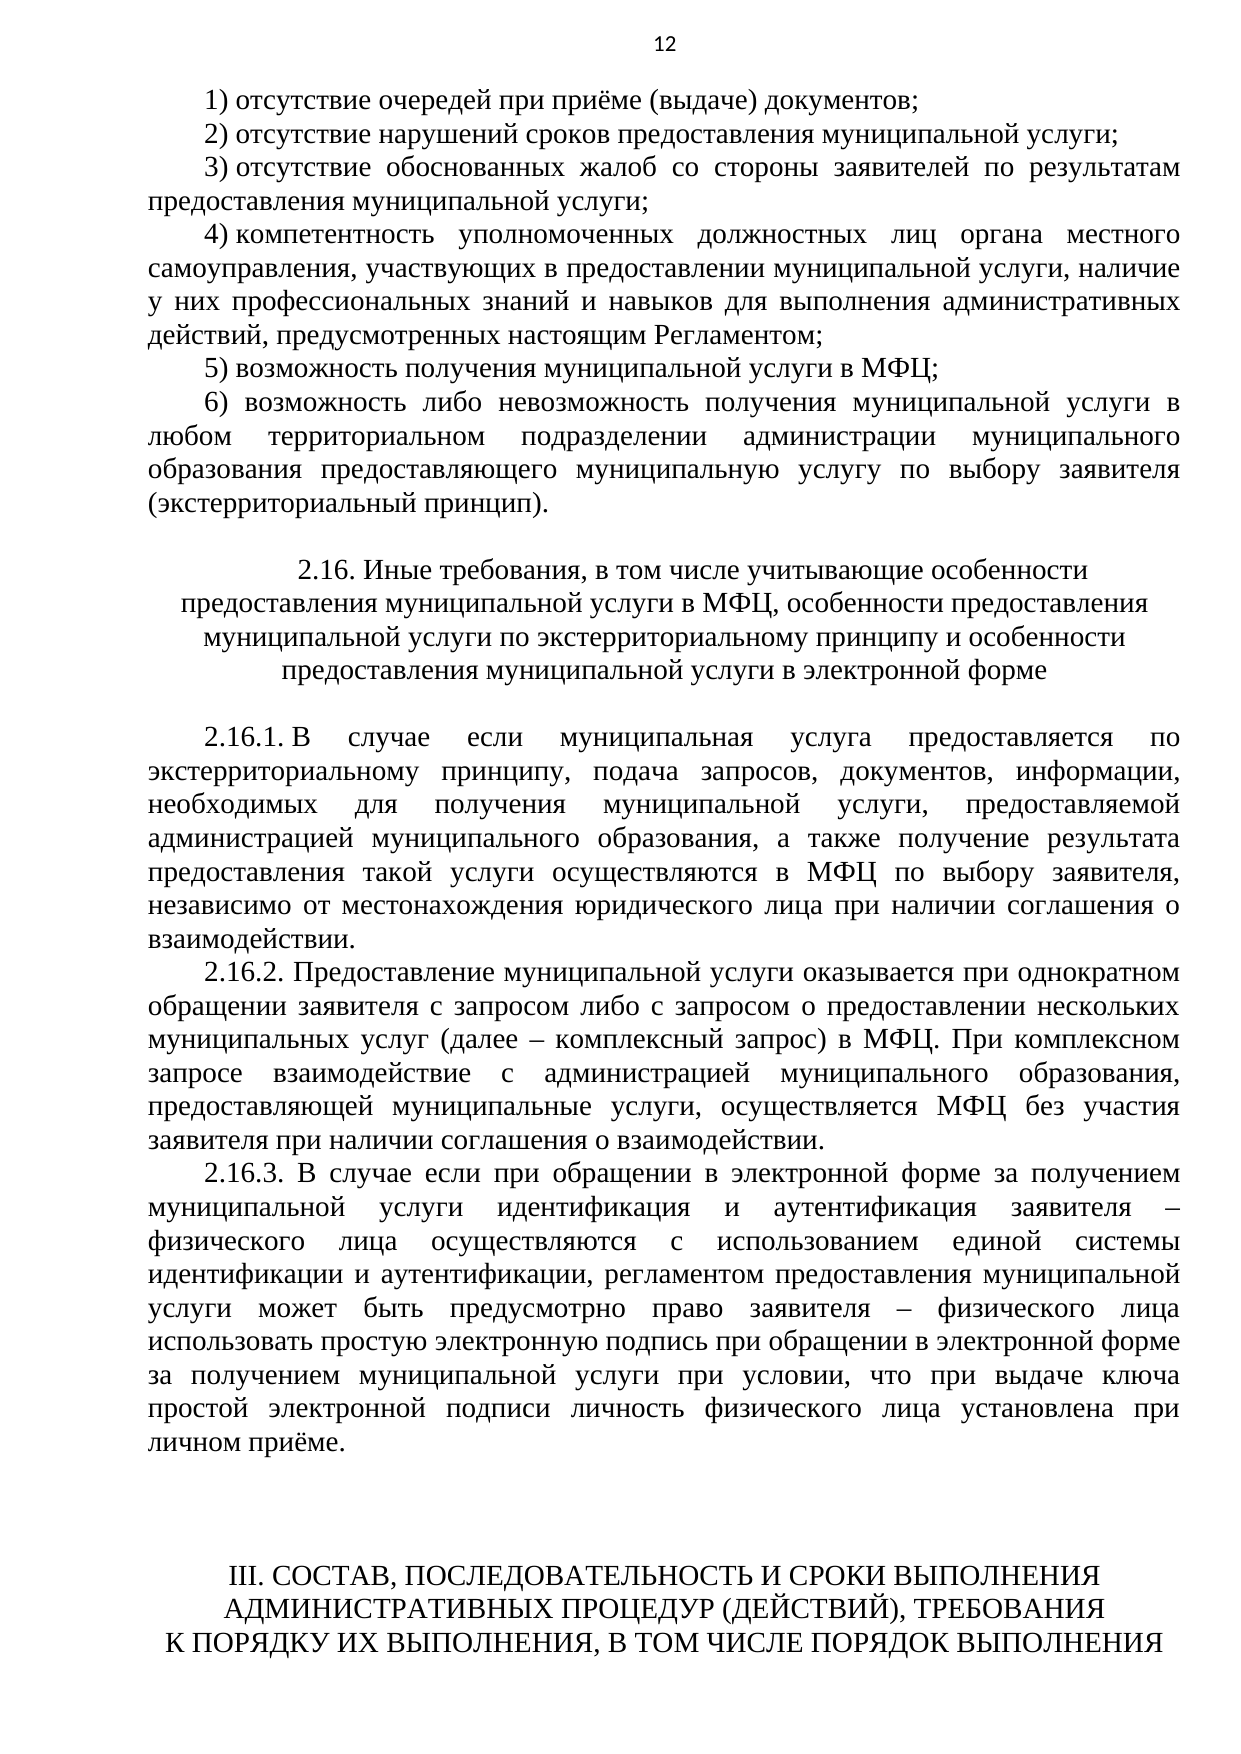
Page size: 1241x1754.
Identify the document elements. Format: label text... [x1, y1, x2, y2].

text 2) отсутствие нарушений сроков предоставления муниципальной услуги; [148, 116, 1181, 149]
text 2.16.1. В случае если муниципальная услуга предоставляется по экстерриториальному принципу, подача запросов, документов, информации, необходимых для получения муниципальной услуги, предоставляемой администрацией муниципального образования, а также получение результата предоставления такой услуги осуществляются в МФЦ по выбору заявителя, независимо от местонахождения юридического лица при наличии соглашения о взаимодействии. [148, 719, 1181, 954]
text К ПОРЯДКУ ИХ ВЫПОЛНЕНИЯ, В ТОМ ЧИСЛЕ ПОРЯДОК ВЫПОЛНЕНИЯ [148, 1625, 1181, 1659]
text 6) возможность либо невозможность получения муниципальной услуги в любом территориальном подразделении администрации муниципального образования предоставляющего муниципальную услугу по выбору заявителя (экстерриториальный принцип). [148, 384, 1181, 518]
text 2.16. Иные требования, в том числе учитывающие особенности предоставления муниципальной услуги в МФЦ, особенности предоставления муниципальной услуги по экстерриториальному принципу и особенности предоставления муниципальной услуги в электронной форме [148, 552, 1181, 686]
text III. СОСТАВ, ПОСЛЕДОВАТЕЛЬНОСТЬ И СРОКИ ВЫПОЛНЕНИЯ [148, 1558, 1181, 1592]
text 3) отсутствие обоснованных жалоб со стороны заявителей по результатам предоставления муниципальной услуги; [148, 149, 1181, 216]
text 1) отсутствие очередей при приёме (выдаче) документов; [148, 82, 1181, 116]
text АДМИНИСТРАТИВНЫХ ПРОЦЕДУР (ДЕЙСТВИЙ), ТРЕБОВАНИЯ [148, 1592, 1181, 1625]
text 5) возможность получения муниципальной услуги в МФЦ; [148, 351, 1181, 384]
text 2.16.3. В случае если при обращении в электронной форме за получением муниципальной услуги идентификация и аутентификация заявителя – физического лица осуществляются с использованием единой системы идентификации и аутентификации, регламентом предоставления муниципальной услуги может быть предусмотрно право заявителя – физического лица использовать простую электронную подпись при обращении в электронной форме за получением муниципальной услуги при условии, что при выдаче ключа простой электронной подписи личность физического лица установлена при личном приёме. [148, 1156, 1181, 1457]
text 4) компетентность уполномоченных должностных лиц органа местного самоуправления, участвующих в предоставлении муниципальной услуги, наличие у них профессиональных знаний и навыков для выполнения административных действий, предусмотренных настоящим Регламентом; [148, 216, 1181, 351]
text 2.16.2. Предоставление муниципальной услуги оказывается при однократном обращении заявителя с запросом либо с запросом о предоставлении нескольких муниципальных услуг (далее – комплексный запрос) в МФЦ. При комплексном запросе взаимодействие с администрацией муниципального образования, предоставляющей муниципальные услуги, осуществляется МФЦ без участия заявителя при наличии соглашения о взаимодействии. [148, 954, 1181, 1156]
